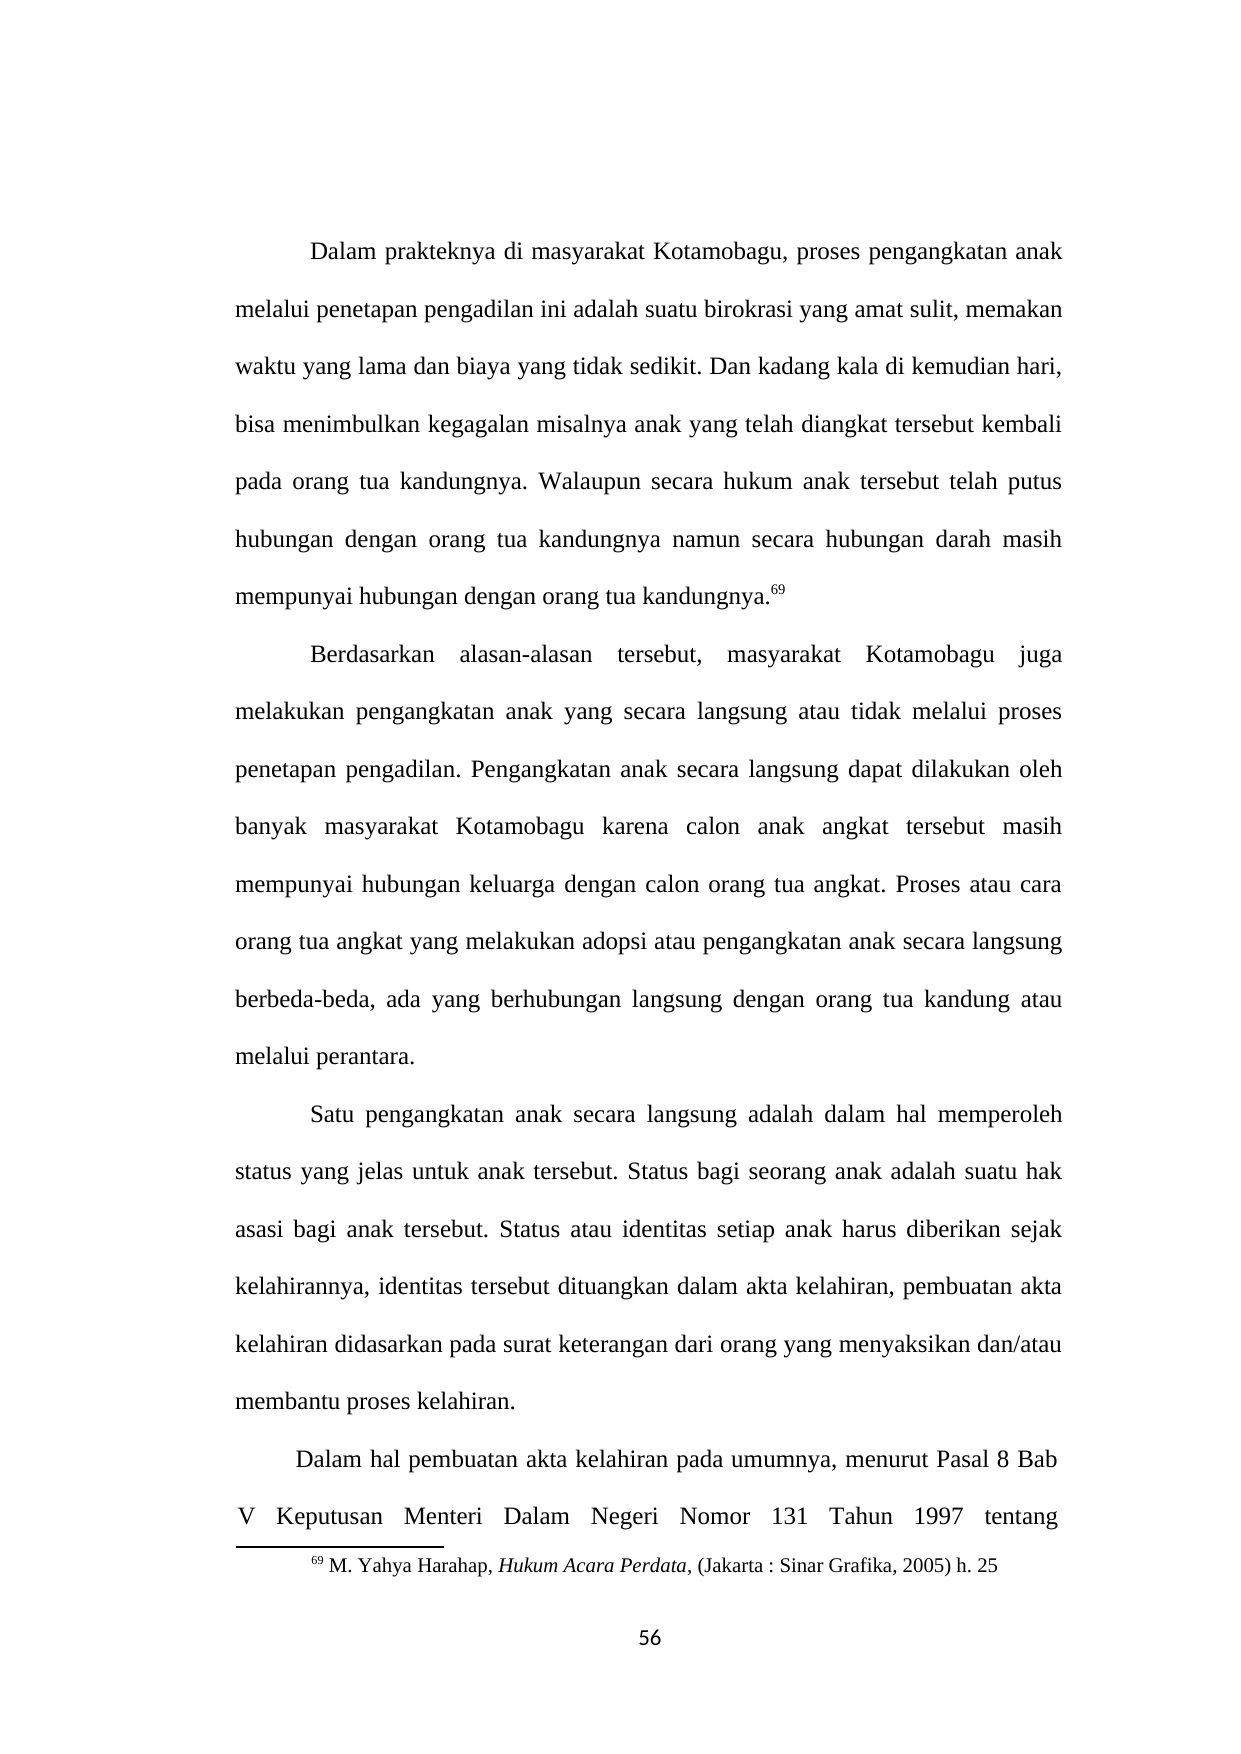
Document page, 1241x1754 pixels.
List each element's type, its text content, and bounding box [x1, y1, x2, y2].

text Berdasarkan alasan-alasan tersebut, masyarakat Kotamobagu juga melakukan pengangkatan anak yang secara langsung atau tidak melalui proses penetapan pengadilan. Pengangkatan anak secara langsung dapat dilakukan oleh banyak masyarakat Kotamobagu karena calon anak angkat tersebut masih mempunyai hubungan keluarga dengan calon orang tua angkat. Proses atau cara orang tua angkat yang melakukan adopsi atau pengangkatan anak secara langsung berbeda-beda, ada yang berhubungan langsung dengan orang tua kandung atau melalui perantara. [235, 639, 1063, 1070]
text Satu pengangkatan anak secara langsung adalah dalam hal memperoleh status yang jelas untuk anak tersebut. Status bagi seorang anak adalah suatu hak asasi bagi anak tersebut. Status atau identitas setiap anak harus diberikan sejak kelahirannya, identitas tersebut dituangkan dalam akta kelahiran, pembuatan akta kelahiran didasarkan pada surat keterangan dari orang yang menyaksikan dan/atau membantu proses kelahiran. [235, 1099, 1063, 1415]
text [237, 1444, 1059, 1530]
text Dalam prakteknya di masyarakat Kotamobagu, proses pengangkatan anak melalui penetapan pengadilan ini adalah suatu birokrasi yang amat sulit, memakan waktu yang lama dan biaya yang tidak sedikit. Dan kadang kala di kemudian hari, bisa menimbulkan kegagalan misalnya anak yang telah diangkat tersebut kembali pada orang tua kandungnya. Walaupun secara hukum anak tersebut telah putus hubungan dengan orang tua kandungnya namun secara hubungan darah masih mempunyai hubungan dengan orang tua kandungnya. [235, 236, 1063, 610]
